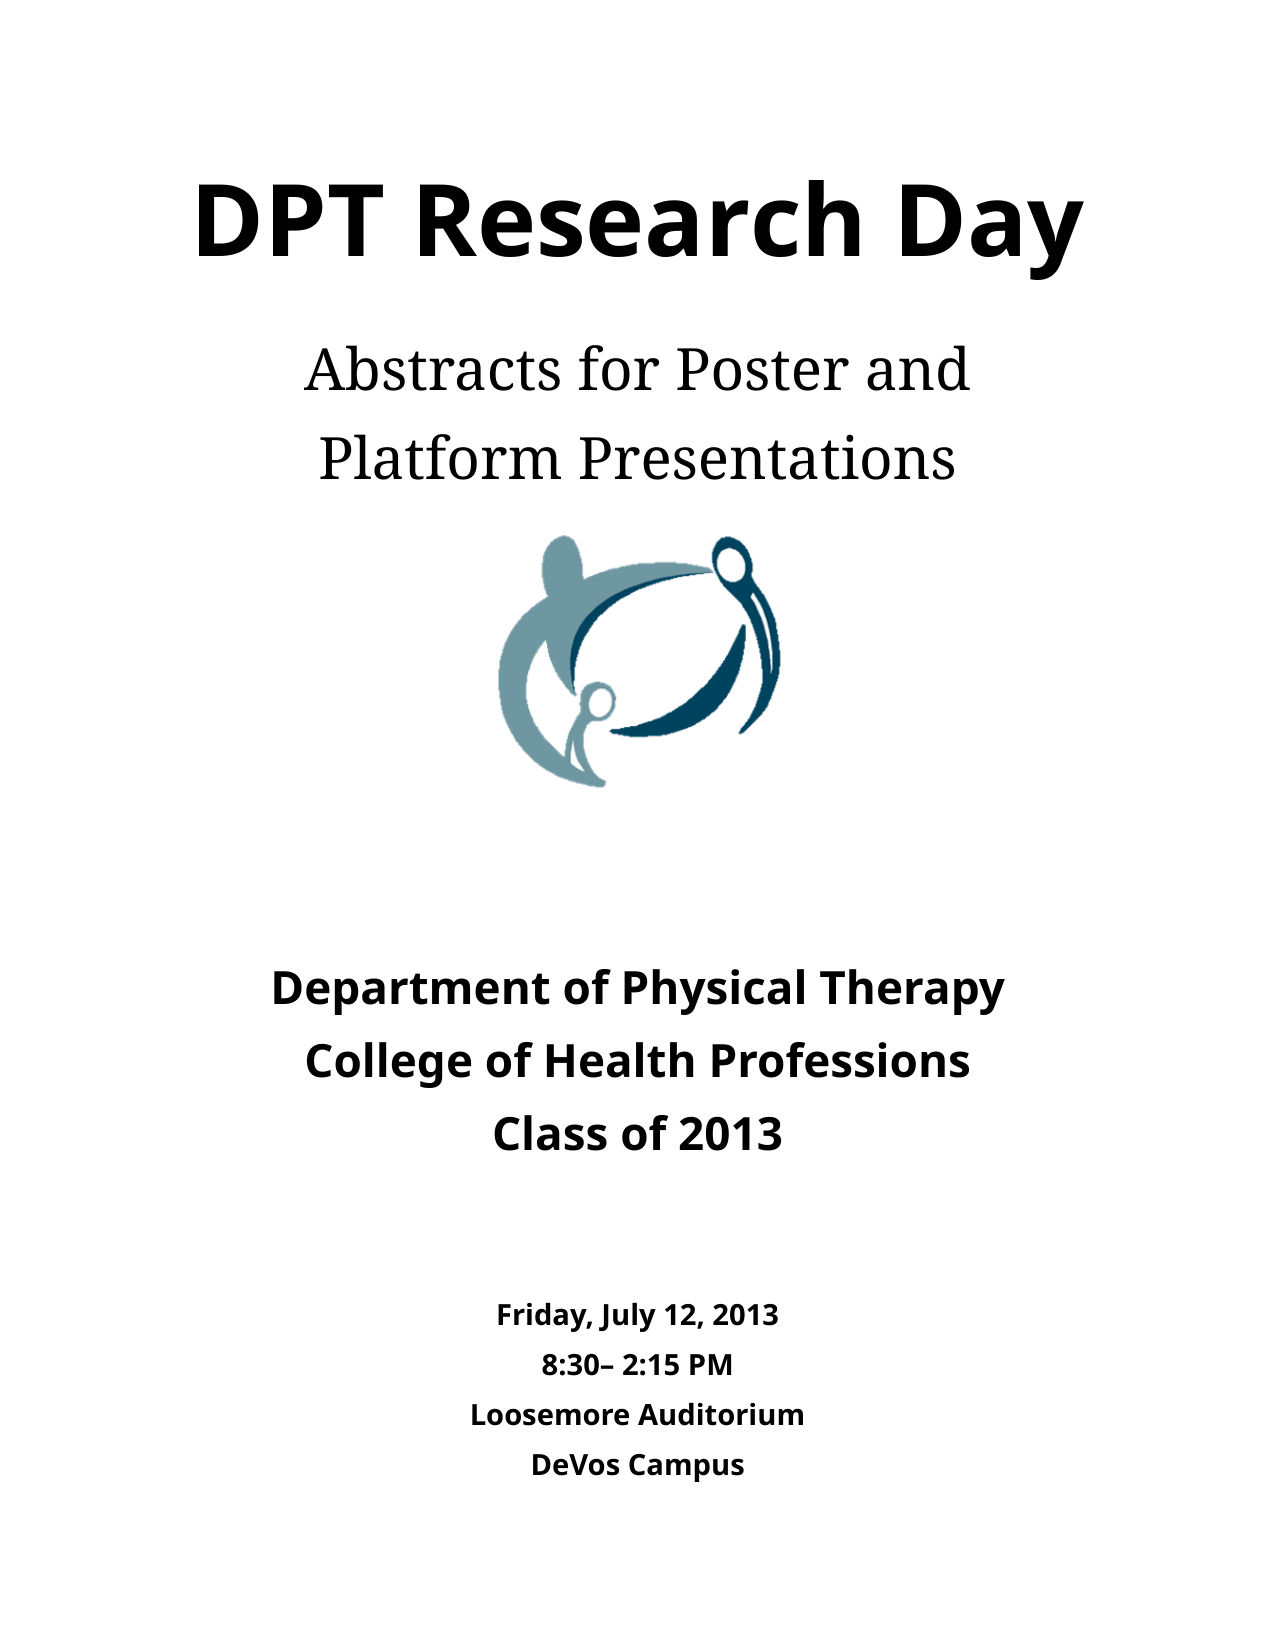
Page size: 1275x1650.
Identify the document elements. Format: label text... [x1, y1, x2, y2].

text College of Health Professions [150, 1028, 1125, 1091]
text 8:30– 2:15 PM [150, 1344, 1125, 1383]
text Platform Presentations [150, 417, 1125, 497]
text Loosemore Auditorium [150, 1394, 1125, 1434]
text DPT Research Day [150, 150, 1125, 286]
text Class of 2013 [150, 1101, 1125, 1163]
text DeVos Campus [150, 1444, 1125, 1484]
text Department of Physical Therapy [150, 955, 1125, 1018]
picture [461, 507, 814, 811]
text Abstracts for Poster and [150, 327, 1125, 407]
text Friday, July 12, 2013 [150, 1294, 1125, 1333]
